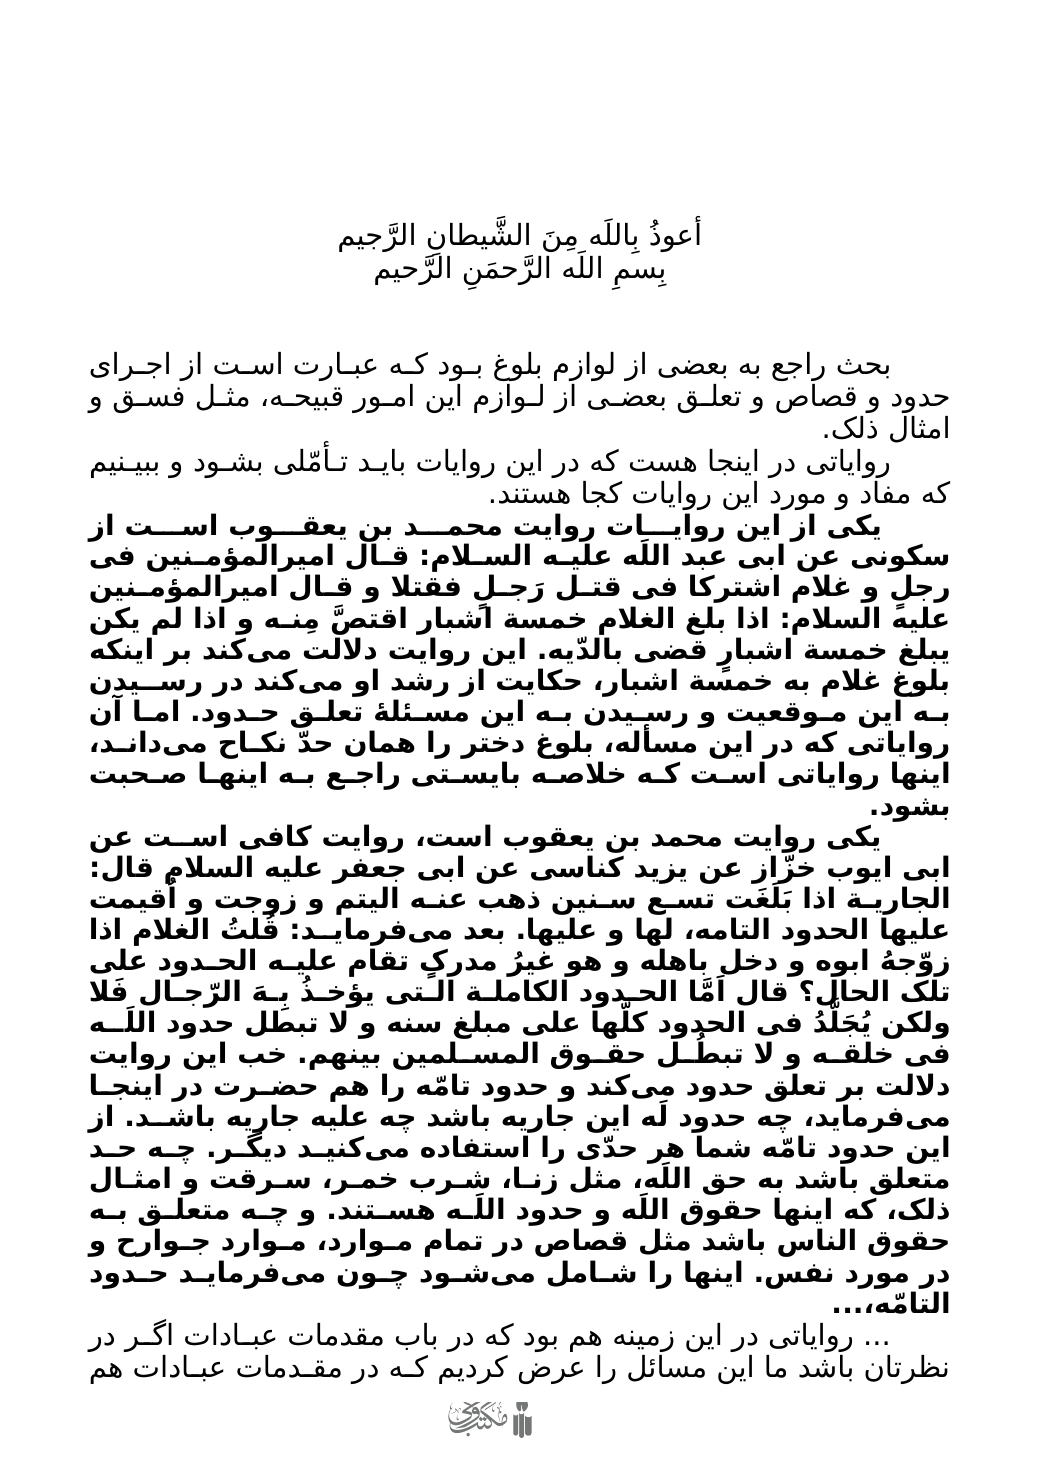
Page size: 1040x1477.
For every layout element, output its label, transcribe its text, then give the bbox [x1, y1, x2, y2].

text بِسمِ اللَه الرَّحمَنِ الرَّحیم [89, 252, 951, 284]
text روایاتی در اینجا هست که در این روایات باید تأمّلی بشود و ببینیم که مفاد و مورد این روایات کجا هستند. [89, 446, 951, 510]
text بحث راجع به بعضی از لوازم بلوغ بود که عبارت است از اجرای حدود و قصاص و تعلق بعضی از لوازم این امور قبیحه، مثل فسق و امثال ذلک. [89, 349, 951, 446]
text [89, 1320, 951, 1384]
text أعوذُ بِاللَه مِنَ الشَّیطانِ الرَّجیم [89, 220, 951, 252]
text یکی روایت محمد بن یعقوب است، روایت کافی است عن ابی ایوب خزّاز عن یزید کناسی عن ابی جعفر علیه السلام قال: الجاریة اذا بَلَغَت تسع سنین ذهب عنه الیتم و زوجت و اُقیمت علیها الحدود التامه، لها و علیها. بعد می‌فرماید: قُلتُ الغلام اذا زوّجهُ ابوه و دخل باهله و هو غیرُ مدرکٍ تقام علیه الحدود علی تلک الحال؟ قال اَمَّا الحدود الکاملة التی یؤخذُ بِهَ الرّجال فَلا ولکن یُجَلَّدُ فی الحدود کلّها علی مبلغ سنه و لا تبطل حدود اللَه فی خلقه و لا تبطُل حقوق المسلمین بینهم. خب این روایت دلالت بر تعلق حدود می‌کند و حدود تامّه را هم حضرت در اینجا می‌فرماید، چه حدود لَه این جاریه باشد چه علیه جاریه باشد. از این حدود تامّه شما هر حدّی را استفاده می‌کنید دیگر. چه حد متعلق باشد به حق اللَه، مثل زنا، شرب خمر، سرقت و امثال ذلک، که اینها حقوق اللَه و حدود اللَه هستند. و چه متعلق به حقوق الناس باشد مثل قصاص در تمام موارد، موارد جوارح و در مورد نفس. اینها را شامل می‌شود چون می‌فرماید حدود التامّه،... [89, 821, 951, 1320]
text یکی از این روایات روایت محمد بن یعقوب است از سکونی عن ابی عبد اللَه علیه السلام: قال امیرالمؤمنین فی رجلٍ و غلام اشترکا فی قتل رَجلٍ فقتلا و قال امیرالمؤمنین علیه السلام: اذا بلغ الغلام خمسة اشبار اقتصَّ مِنه و اذا لم یکن یبلغ خمسة اشبارٍ قضی بالدّیه. این روایت دلالت می‌کند بر اینکه بلوغ غلام به خمسة اشبار، حکایت از رشد او می‌کند در رسیدن به این موقعیت و رسیدن به این مسئلۀ تعلق حدود. اما آن روایاتی که در این مسأله، بلوغ دختر را همان حدّ نکاح می‌داند، اینها روایاتی است که خلاصه بایستی راجع به اینها صحبت بشود. [89, 510, 951, 821]
picture [443, 1402, 537, 1438]
